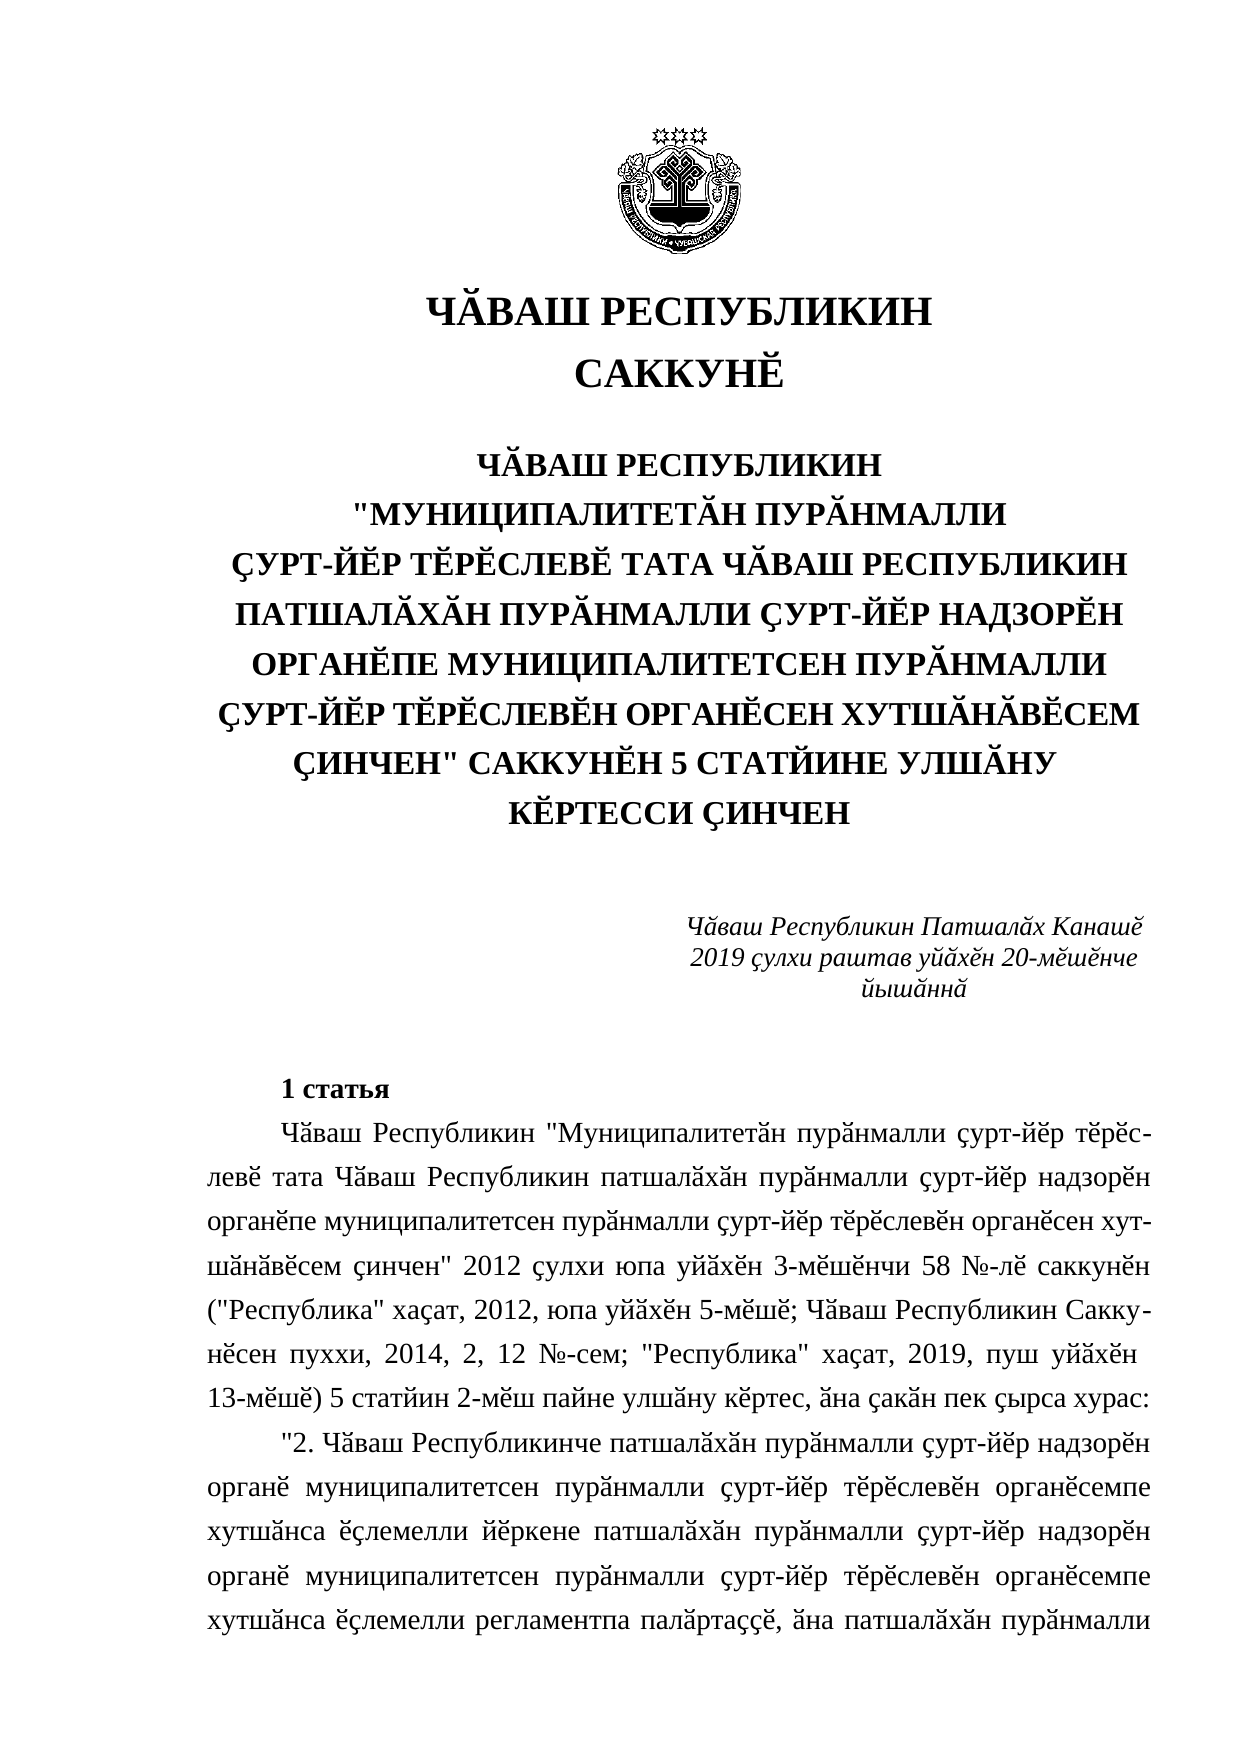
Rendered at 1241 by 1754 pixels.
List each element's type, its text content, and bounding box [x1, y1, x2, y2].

subtitle ЧӐВАШ РЕСПУБЛИКИН [207, 287, 1152, 334]
subtitle ҪУРТ-ЙӖР ТӖРӖСЛЕВӖ ТАТА ЧӐВАШ РЕСПУБЛИКИН ПАТШАЛӐХӐН ПУРӐНМАЛЛИ ҪУРТ-ЙӖР НАДЗОРӖН ОРГАНӖПЕ МУНИЦИПАЛИТЕТСЕН ПУРӐНМАЛЛИ [207, 544, 1152, 682]
subtitle ҪУРТ-ЙӖР ТӖРӖСЛЕВӖН ОРГАНӖСЕН хУТШӐНӐВӖСЕМ ҪИНЧЕН" САККУНӖН 5 СТАТЙИНЕ УЛШӐНУ КӖРТЕССИ ҪИНЧЕН [207, 694, 1152, 832]
text Чӑваш Республикин Патшалӑх Канашӗ [676, 910, 1152, 941]
text 2019 ҫулхи раштав уйӑхӗн 20-мӗшӗнче [676, 941, 1152, 972]
text 1 статья [207, 1071, 1152, 1104]
text Чӑваш Республикин "Муниципалитетӑн пурӑнмалли ҫурт-йӗр тӗрӗслевӗ тата Чӑваш Республикин патшалӑхӑн пурӑнмалли ҫурт-йӗр надзорӗн органӗпе муниципалитетсен пурӑнмалли ҫурт-йӗр тӗрӗслевӗн органӗсен хутшӑнӑвӗсем ҫинчен" 2012 ҫулхи юпа уйӑхӗн 3-мӗшӗнчи 58 №-лӗ саккунӗн ("Республика" хаҫат, 2012, юпа уйӑхӗн 5-мӗшӗ; Чӑваш Республикин Саккунӗсен пуххи, 2014, 2, 12 №-сем; "Республика" хаҫат, 2019, пуш уйӑхӗн 13-мӗшӗ) 5 статйин 2-мӗш пайне улшӑну кӗртес, ӑна ҫакӑн пек ҫырса хурас: [207, 1115, 1152, 1414]
subtitle "МУНИЦИПАЛИТЕТӐН ПУРӐНМАЛЛИ [207, 494, 1152, 533]
subtitle САККУНӖ [207, 349, 1152, 397]
text йышӑннӑ [676, 972, 1152, 1004]
subtitle ЧӐВАШ РЕСПУБЛИКИН [207, 445, 1152, 483]
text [207, 1425, 1152, 1636]
picture [617, 127, 741, 254]
